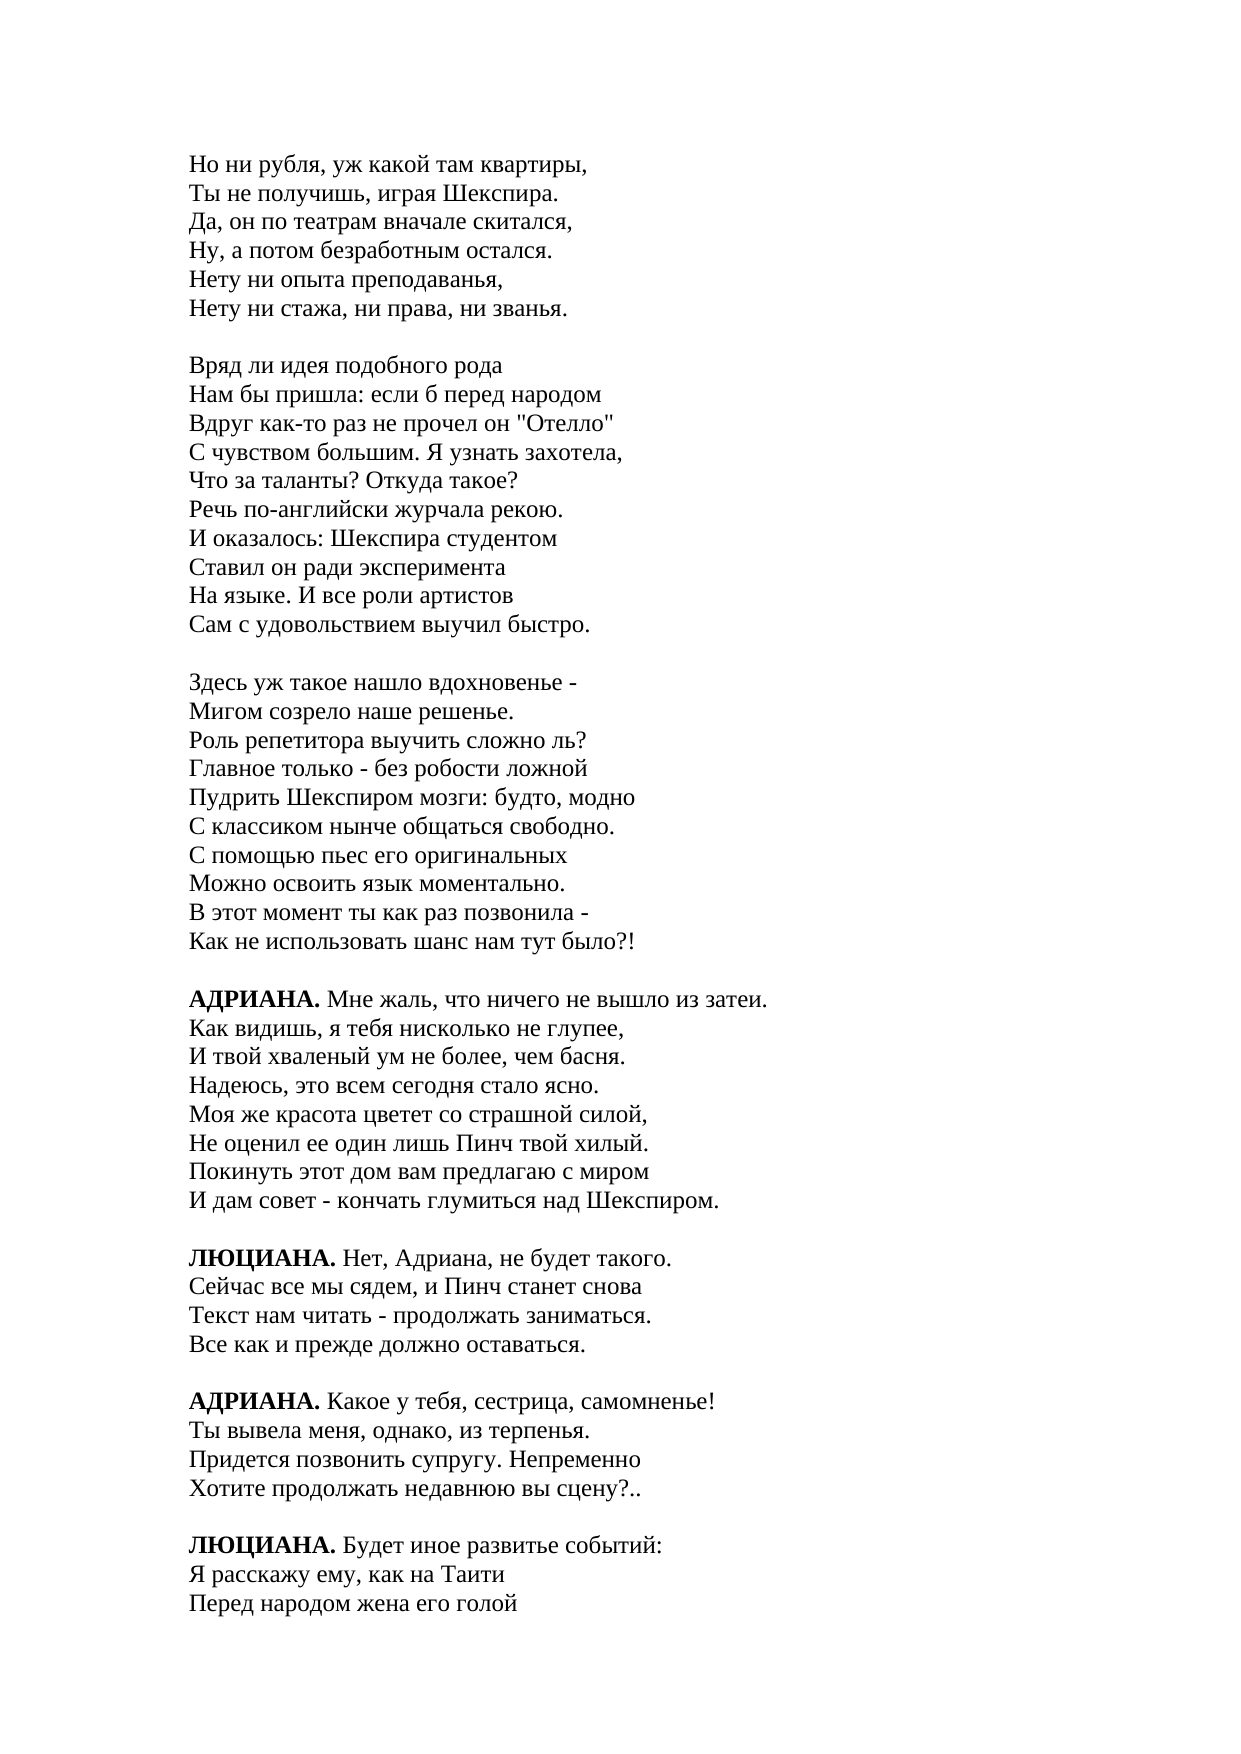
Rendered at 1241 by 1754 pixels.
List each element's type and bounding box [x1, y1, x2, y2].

table_header [187, 118, 1142, 1618]
